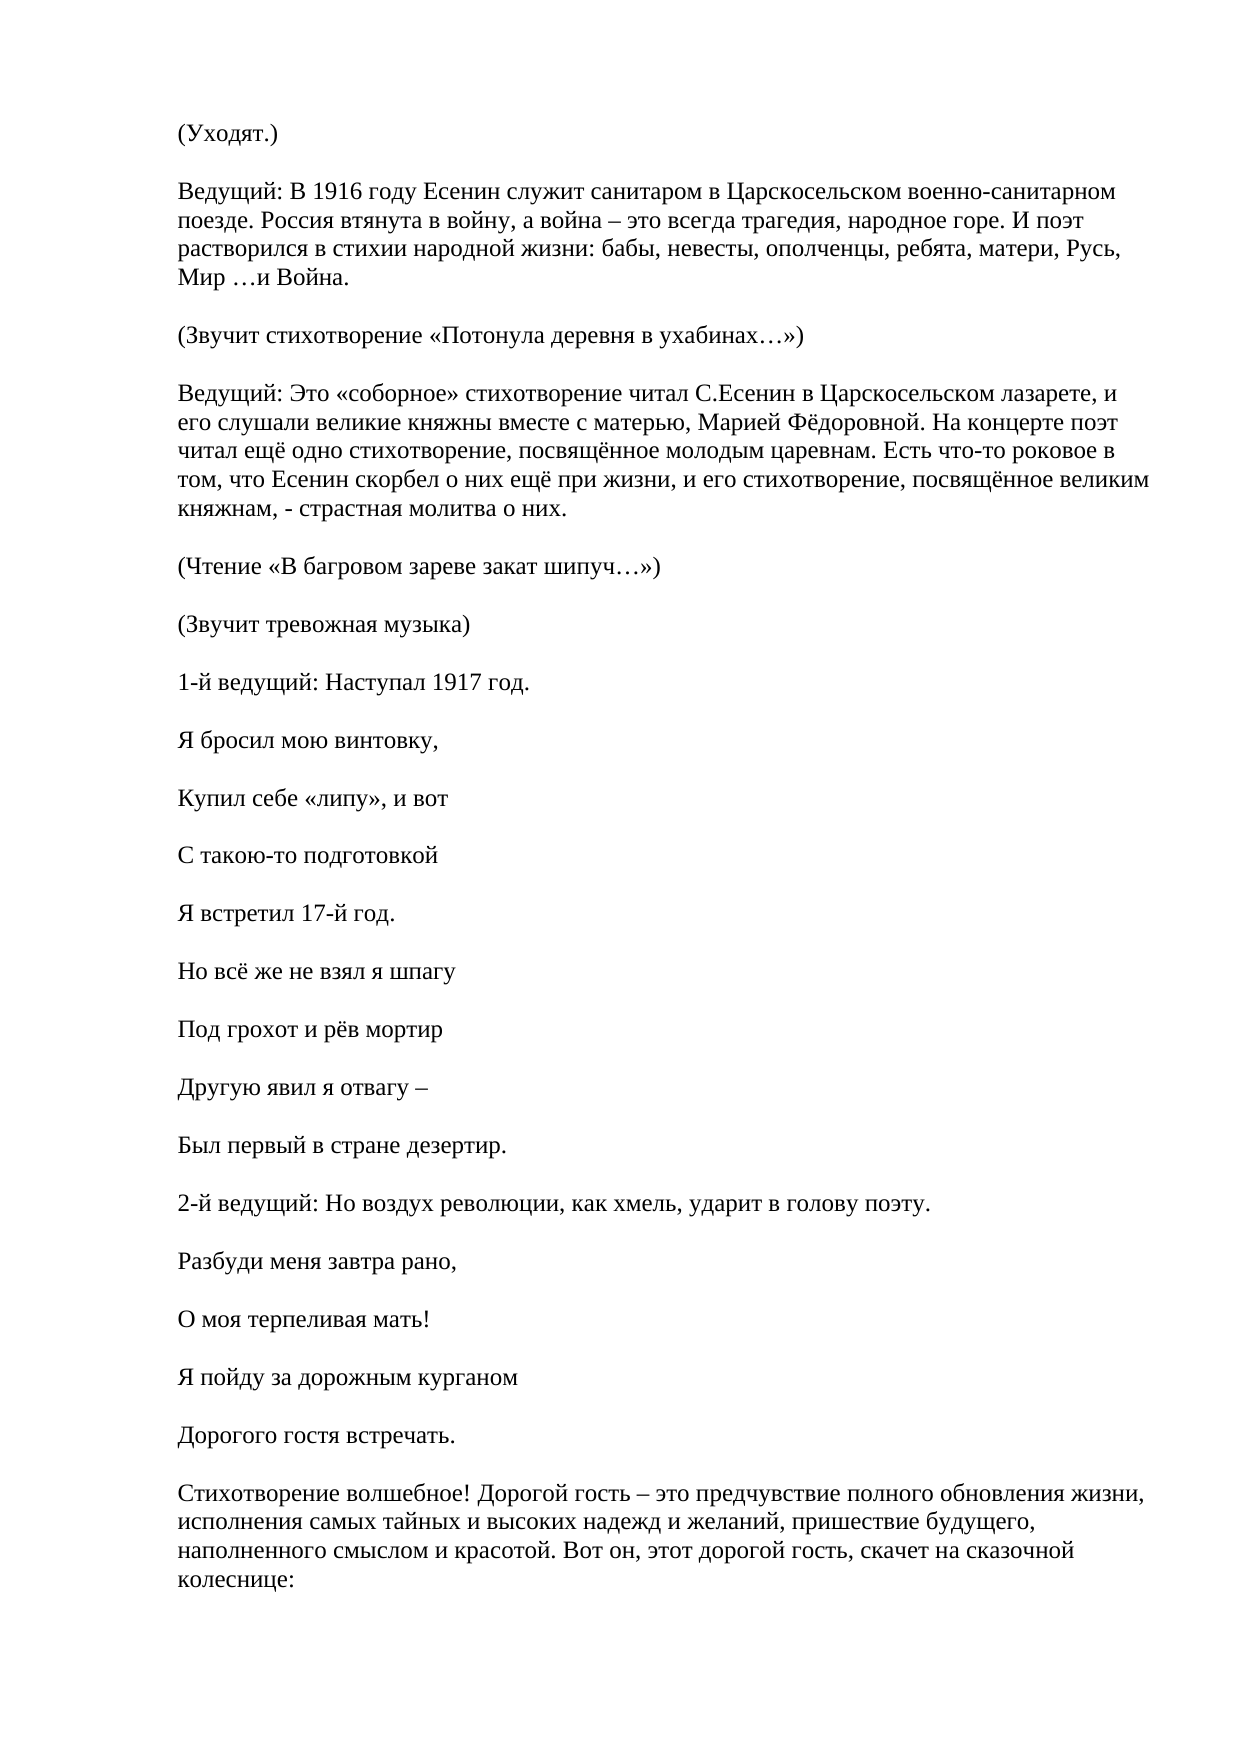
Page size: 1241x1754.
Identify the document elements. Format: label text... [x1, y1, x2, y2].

text 2-й ведущий: Но воздух революции, как хмель, ударит в голову поэту. [177, 1188, 1152, 1217]
text (Звучит тревожная музыка) [177, 609, 1152, 638]
text Я пойду за дорожным курганом [177, 1362, 1152, 1391]
text О моя терпеливая мать! [177, 1304, 1152, 1333]
text (Уходят.) [177, 118, 1152, 147]
text Дорогого гостя встречать. [177, 1420, 1152, 1448]
text Купил себе «липу», и вот [177, 783, 1152, 811]
text Другую явил я отвагу – [177, 1072, 1152, 1101]
text Был первый в стране дезертир. [177, 1130, 1152, 1159]
text (Звучит стихотворение «Потонула деревня в ухабинах…») [177, 320, 1152, 349]
text (Чтение «В багровом зареве закат шипуч…») [177, 551, 1152, 580]
text 1-й ведущий: Наступал 1917 год. [177, 667, 1152, 696]
text Ведущий: В 1916 году Есенин служит санитаром в Царскосельском военно-санитарном поезде. Россия втянута в войну, а война – это всегда трагедия, народное горе. И поэт растворился в стихии народной жизни: бабы, невесты, ополченцы, ребята, матери, Русь, Мир …и Война. [177, 176, 1152, 291]
text Я бросил мою винтовку, [177, 725, 1152, 753]
text Под грохот и рёв мортир [177, 1014, 1152, 1043]
text Стихотворение волшебное! Дорогой гость – это предчувствие полного обновления жизни, исполнения самых тайных и высоких надежд и желаний, пришествие будущего, наполненного смыслом и красотой. Вот он, этот дорогой гость, скачет на сказочной колеснице: [177, 1478, 1152, 1593]
text Разбуди меня завтра рано, [177, 1246, 1152, 1275]
text Но всё же не взял я шпагу [177, 956, 1152, 985]
text Ведущий: Это «соборное» стихотворение читал С.Есенин в Царскосельском лазарете, и его слушали великие княжны вместе с матерью, Марией Фёдоровной. На концерте поэт читал ещё одно стихотворение, посвящённое молодым царевнам. Есть что-то роковое в том, что Есенин скорбел о них ещё при жизни, и его стихотворение, посвящённое великим княжнам, - страстная молитва о них. [177, 378, 1152, 522]
text Я встретил 17-й год. [177, 898, 1152, 927]
text С такою-то подготовкой [177, 841, 1152, 869]
